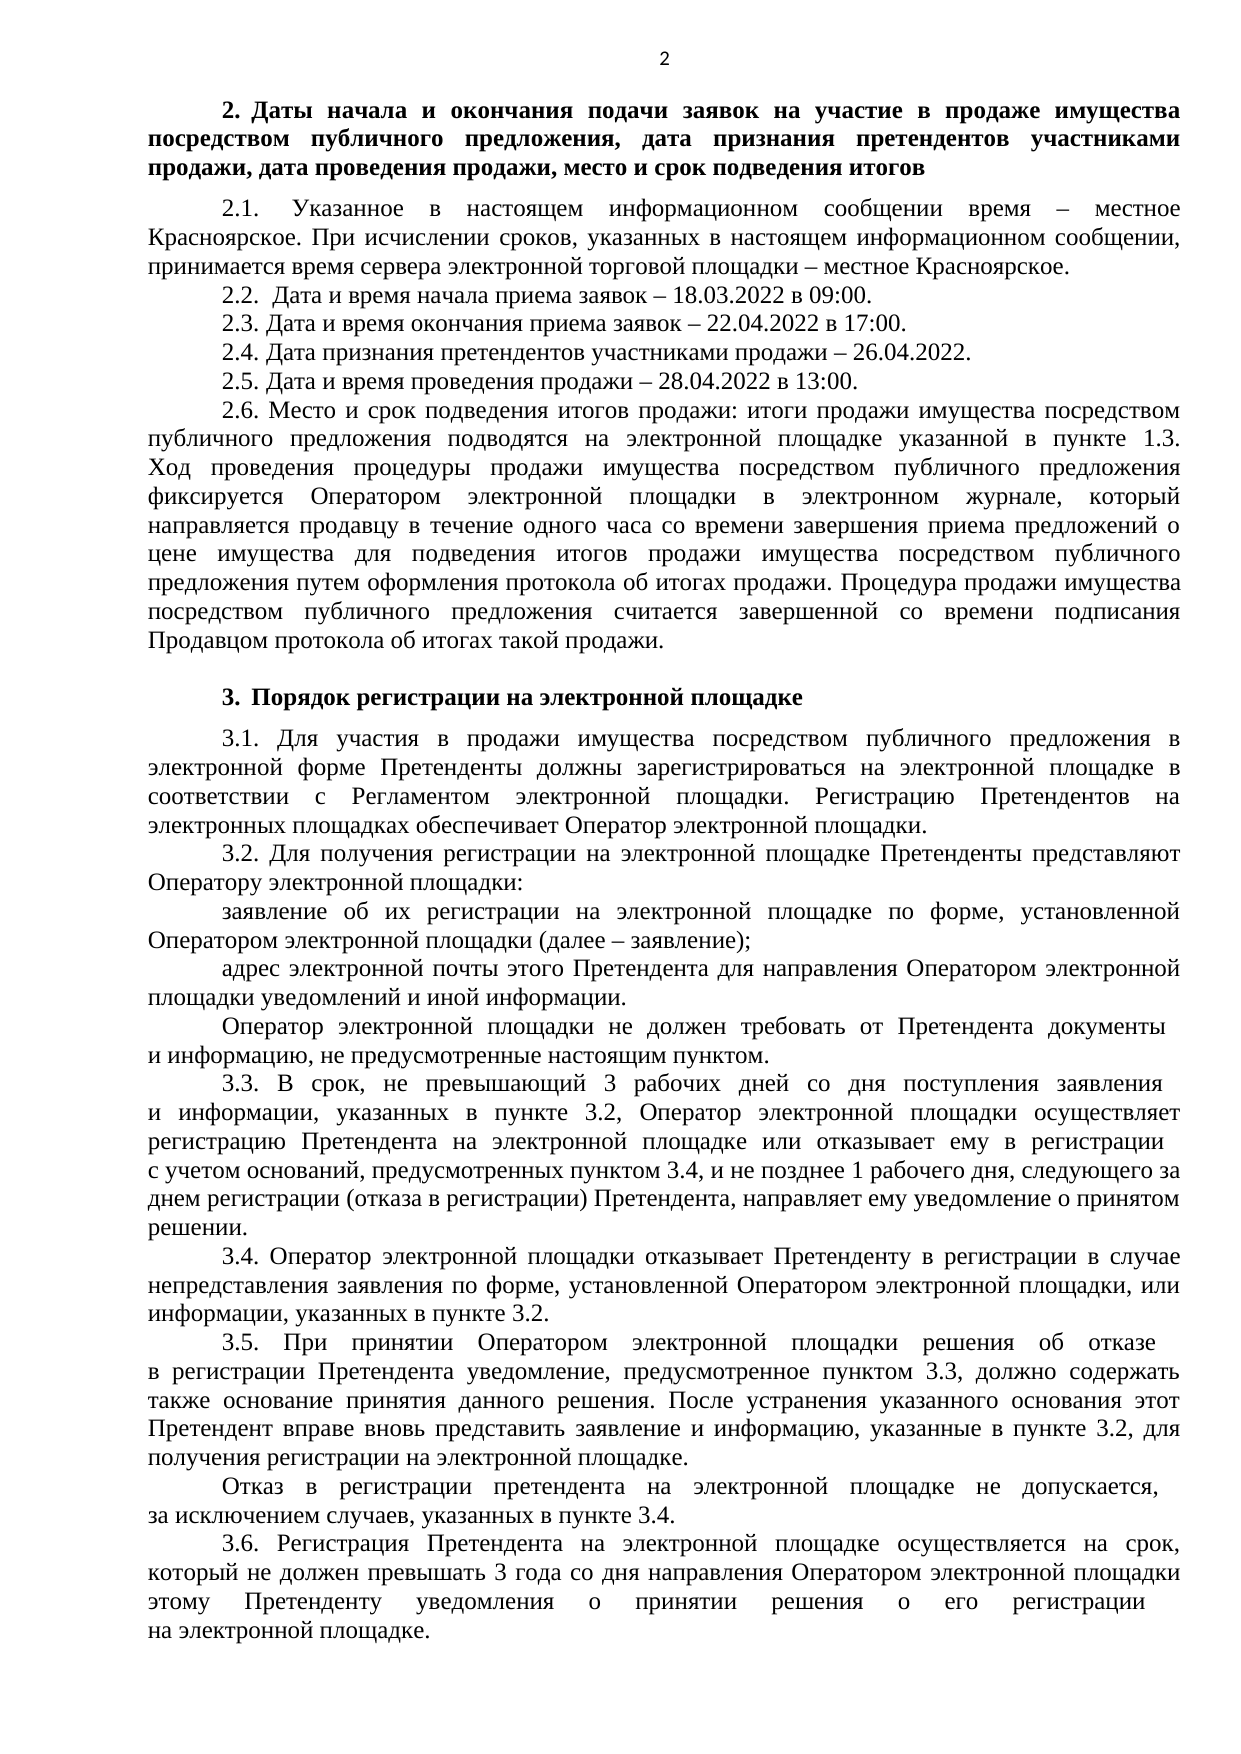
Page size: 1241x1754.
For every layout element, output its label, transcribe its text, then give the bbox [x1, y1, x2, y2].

text 3.1. Для участия в продажи имущества посредством публичного предложения в электронной форме Претенденты должны зарегистрироваться на электронной площадке в соответствии с Регламентом электронной площадки. Регистрацию Претендентов на электронных площадках обеспечивает Оператор электронной площадки. [148, 723, 1181, 838]
list Отказ в регистрации претендента на электронной площадке не допускается, за исключением случаев, указанных в пункте 3.4. [148, 1471, 1181, 1528]
list Дата и время проведения продажи – 28.04.2022 в 13:00. [148, 366, 1181, 395]
list Указанное в настоящем информационном сообщении время – местное Красноярское. При исчислении сроков, указанных в настоящем информационном сообщении, принимается время сервера электронной торговой площадки – местное Красноярское. [148, 193, 1181, 280]
list Дата и время начала приема заявок – 18.03.2022 в 09:00. [222, 280, 1181, 308]
text Оператор электронной площадки не должен требовать от Претендента документы и информацию, не предусмотренные настоящим пунктом. [148, 1011, 1181, 1068]
list 3.4. Оператор электронной площадки отказывает Претенденту в регистрации в случае непредставления заявления по форме, установленной Оператором электронной площадки, или информации, указанных в пункте 3.2. [148, 1241, 1181, 1327]
list 3.5. При принятии Оператором электронной площадки решения об отказе в регистрации Претендента уведомление, предусмотренное пунктом 3.3, должно содержать также основание принятия данного решения. После устранения указанного основания этот Претендент вправе вновь представить заявление и информацию, указанные в пункте 3.2, для получения регистрации на электронной площадке. [148, 1327, 1181, 1471]
text заявление об их регистрации на электронной площадке по форме, установленной Оператором электронной площадки (далее – заявление); [148, 896, 1181, 953]
list Дата признания претендентов участниками продажи – 26.04.2022. [148, 337, 1181, 366]
list 3.3. В срок, не превышающий 3 рабочих дней со дня поступления заявления и информации, указанных в пункте 3.2, Оператор электронной площадки осуществляет регистрацию Претендента на электронной площадке или отказывает ему в регистрации с учетом оснований, предусмотренных пунктом 3.4, и не позднее 1 рабочего дня, следующего за днем регистрации (отказа в регистрации) Претендента, направляет ему уведомление о принятом решении. [148, 1068, 1181, 1241]
text 2.6. Место и срок подведения итогов продажи: итоги продажи имущества посредством публичного предложения подводятся на электронной площадке указанной в пункте 1.3. Ход проведения процедуры продажи имущества посредством публичного предложения фиксируется Оператором электронной площадки в электронном журнале, который направляется продавцу в течение одного часа со времени завершения приема предложений о цене имущества для подведения итогов продажи имущества посредством публичного предложения путем оформления протокола об итогах продажи. Процедура продажи имущества посредством публичного предложения считается завершенной со времени подписания Продавцом протокола об итогах такой продажи. [148, 395, 1181, 653]
list Дата и время окончания приема заявок – 22.04.2022 в 17:00. [148, 308, 1181, 337]
list 3.2. Для получения регистрации на электронной площадке Претенденты представляют Оператору электронной площадки: [148, 838, 1181, 896]
list адрес электронной почты этого Претендента для направления Оператором электронной площадки уведомлений и иной информации. [148, 953, 1181, 1011]
list Даты начала и окончания подачи заявок на участие в продаже имущества посредством публичного предложения, дата признания претендентов участниками продажи, дата проведения продажи, место и срок подведения итогов [148, 95, 1181, 181]
text 3.6. Регистрация Претендента на электронной площадке осуществляется на срок, который не должен превышать 3 года со дня направления Оператором электронной площадки этому Претенденту уведомления о принятии решения о его регистрации на электронной площадке. [148, 1528, 1181, 1643]
list Порядок регистрации на электронной площадке [148, 682, 1181, 711]
